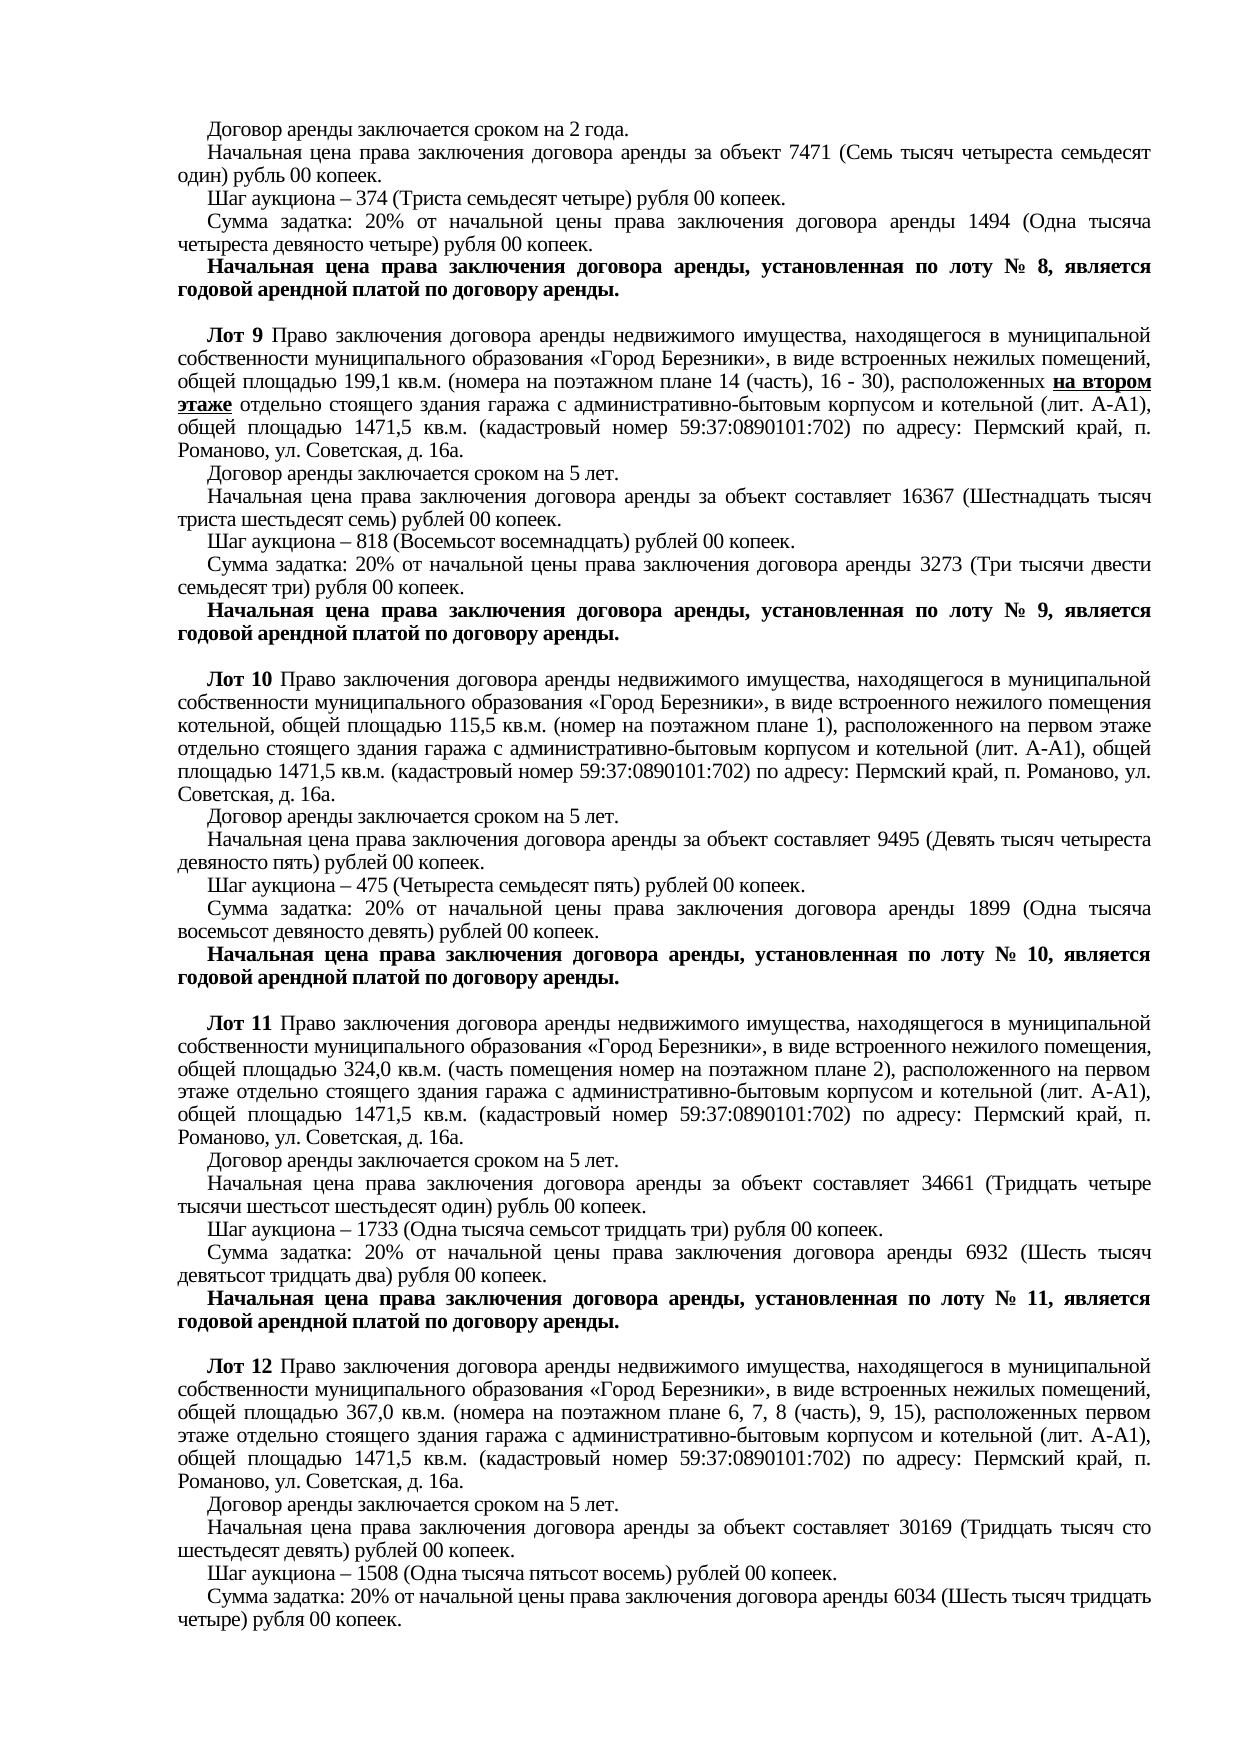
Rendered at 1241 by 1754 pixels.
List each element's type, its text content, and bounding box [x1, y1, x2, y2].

text Договор аренды заключается сроком на 5 лет. [177, 1149, 1152, 1172]
text Начальная цена права заключения договора аренды за объект составляет 16367 (Шестнадцать тысяч триста шестьдесят семь) рублей 00 копеек. [177, 485, 1152, 531]
text Начальная цена права заключения договора аренды за объект составляет 30169 (Тридцать тысяч сто шестьдесят девять) рублей 00 копеек. [177, 1516, 1152, 1562]
text Шаг аукциона – 374 (Триста семьдесят четыре) рубля 00 копеек. [177, 187, 1152, 210]
text Начальная цена права заключения договора аренды за объект составляет 9495 (Девять тысяч четыреста девяносто пять) рублей 00 копеек. [177, 828, 1152, 874]
text Сумма задатка: 20% от начальной цены права заключения договора аренды 6034 (Шесть тысяч тридцать четыре) рубля 00 копеек. [177, 1585, 1152, 1631]
text Шаг аукциона – 475 (Четыреста семьдесят пять) рублей 00 копеек. [177, 874, 1152, 897]
text Договор аренды заключается сроком на 2 года. [177, 118, 1152, 141]
text Шаг аукциона – 818 (Восемьсот восемнадцать) рублей 00 копеек. [177, 531, 1152, 553]
text Начальная цена права заключения договора аренды, установленная по лоту № 10, является годовой арендной платой по договору аренды. [177, 943, 1152, 989]
text Лот 11 Право заключения договора аренды недвижимого имущества, находящегося в муниципальной собственности муниципального образования «Город Березники», в виде встроенного нежилого помещения, общей площадью 324,0 кв.м. (часть помещения номер на поэтажном плане 2), расположенного на первом этаже отдельно стоящего здания гаража с административно-бытовым корпусом и котельной (лит. А-А1), общей площадью 1471,5 кв.м. (кадастровый номер 59:37:0890101:702) по адресу: Пермский край, п. Романово, ул. Советская, д. 16а. [177, 1012, 1152, 1149]
text Начальная цена права заключения договора аренды, установленная по лоту № 8, является годовой арендной платой по договору аренды. [177, 256, 1152, 301]
text Шаг аукциона – 1733 (Одна тысяча семьсот тридцать три) рубля 00 копеек. [177, 1218, 1152, 1241]
text Сумма задатка: 20% от начальной цены права заключения договора аренды 6932 (Шесть тысяч девятьсот тридцать два) рубля 00 копеек. [177, 1241, 1152, 1287]
text Договор аренды заключается сроком на 5 лет. [177, 462, 1152, 485]
text Лот 10 Право заключения договора аренды недвижимого имущества, находящегося в муниципальной собственности муниципального образования «Город Березники», в виде встроенного нежилого помещения котельной, общей площадью 115,5 кв.м. (номер на поэтажном плане 1), расположенного на первом этаже отдельно стоящего здания гаража с административно-бытовым корпусом и котельной (лит. А-А1), общей площадью 1471,5 кв.м. (кадастровый номер 59:37:0890101:702) по адресу: Пермский край, п. Романово, ул. Советская, д. 16а. [177, 668, 1152, 806]
text Договор аренды заключается сроком на 5 лет. [177, 806, 1152, 828]
text Лот 12 Право заключения договора аренды недвижимого имущества, находящегося в муниципальной собственности муниципального образования «Город Березники», в виде встроенных нежилых помещений, общей площадью 367,0 кв.м. (номера на поэтажном плане 6, 7, 8 (часть), 9, 15), расположенных первом этаже отдельно стоящего здания гаража с административно-бытовым корпусом и котельной (лит. А-А1), общей площадью 1471,5 кв.м. (кадастровый номер 59:37:0890101:702) по адресу: Пермский край, п. Романово, ул. Советская, д. 16а. [177, 1356, 1152, 1493]
text Сумма задатка: 20% от начальной цены права заключения договора аренды 1899 (Одна тысяча восемьсот девяносто девять) рублей 00 копеек. [177, 897, 1152, 943]
text Сумма задатка: 20% от начальной цены права заключения договора аренды 1494 (Одна тысяча четыреста девяносто четыре) рубля 00 копеек. [177, 210, 1152, 256]
text Начальная цена права заключения договора аренды за объект 7471 (Семь тысяч четыреста семьдесят один) рубль 00 копеек. [177, 141, 1152, 187]
text Начальная цена права заключения договора аренды, установленная по лоту № 9, является годовой арендной платой по договору аренды. [177, 599, 1152, 645]
text Сумма задатка: 20% от начальной цены права заключения договора аренды 3273 (Три тысячи двести семьдесят три) рубля 00 копеек. [177, 553, 1152, 599]
text Начальная цена права заключения договора аренды, установленная по лоту № 11, является годовой арендной платой по договору аренды. [177, 1287, 1152, 1333]
text Лот 9 Право заключения договора аренды недвижимого имущества, находящегося в муниципальной собственности муниципального образования «Город Березники», в виде встроенных нежилых помещений, общей площадью 199,1 кв.м. (номера на поэтажном плане 14 (часть), 16 - 30), расположенных на втором этаже отдельно стоящего здания гаража с административно-бытовым корпусом и котельной (лит. А-А1), общей площадью 1471,5 кв.м. (кадастровый номер 59:37:0890101:702) по адресу: Пермский край, п. Романово, ул. Советская, д. 16а. [177, 324, 1152, 462]
text Начальная цена права заключения договора аренды за объект составляет 34661 (Тридцать четыре тысячи шестьсот шестьдесят один) рубль 00 копеек. [177, 1172, 1152, 1218]
text Договор аренды заключается сроком на 5 лет. [177, 1493, 1152, 1516]
text Шаг аукциона – 1508 (Одна тысяча пятьсот восемь) рублей 00 копеек. [177, 1562, 1152, 1585]
